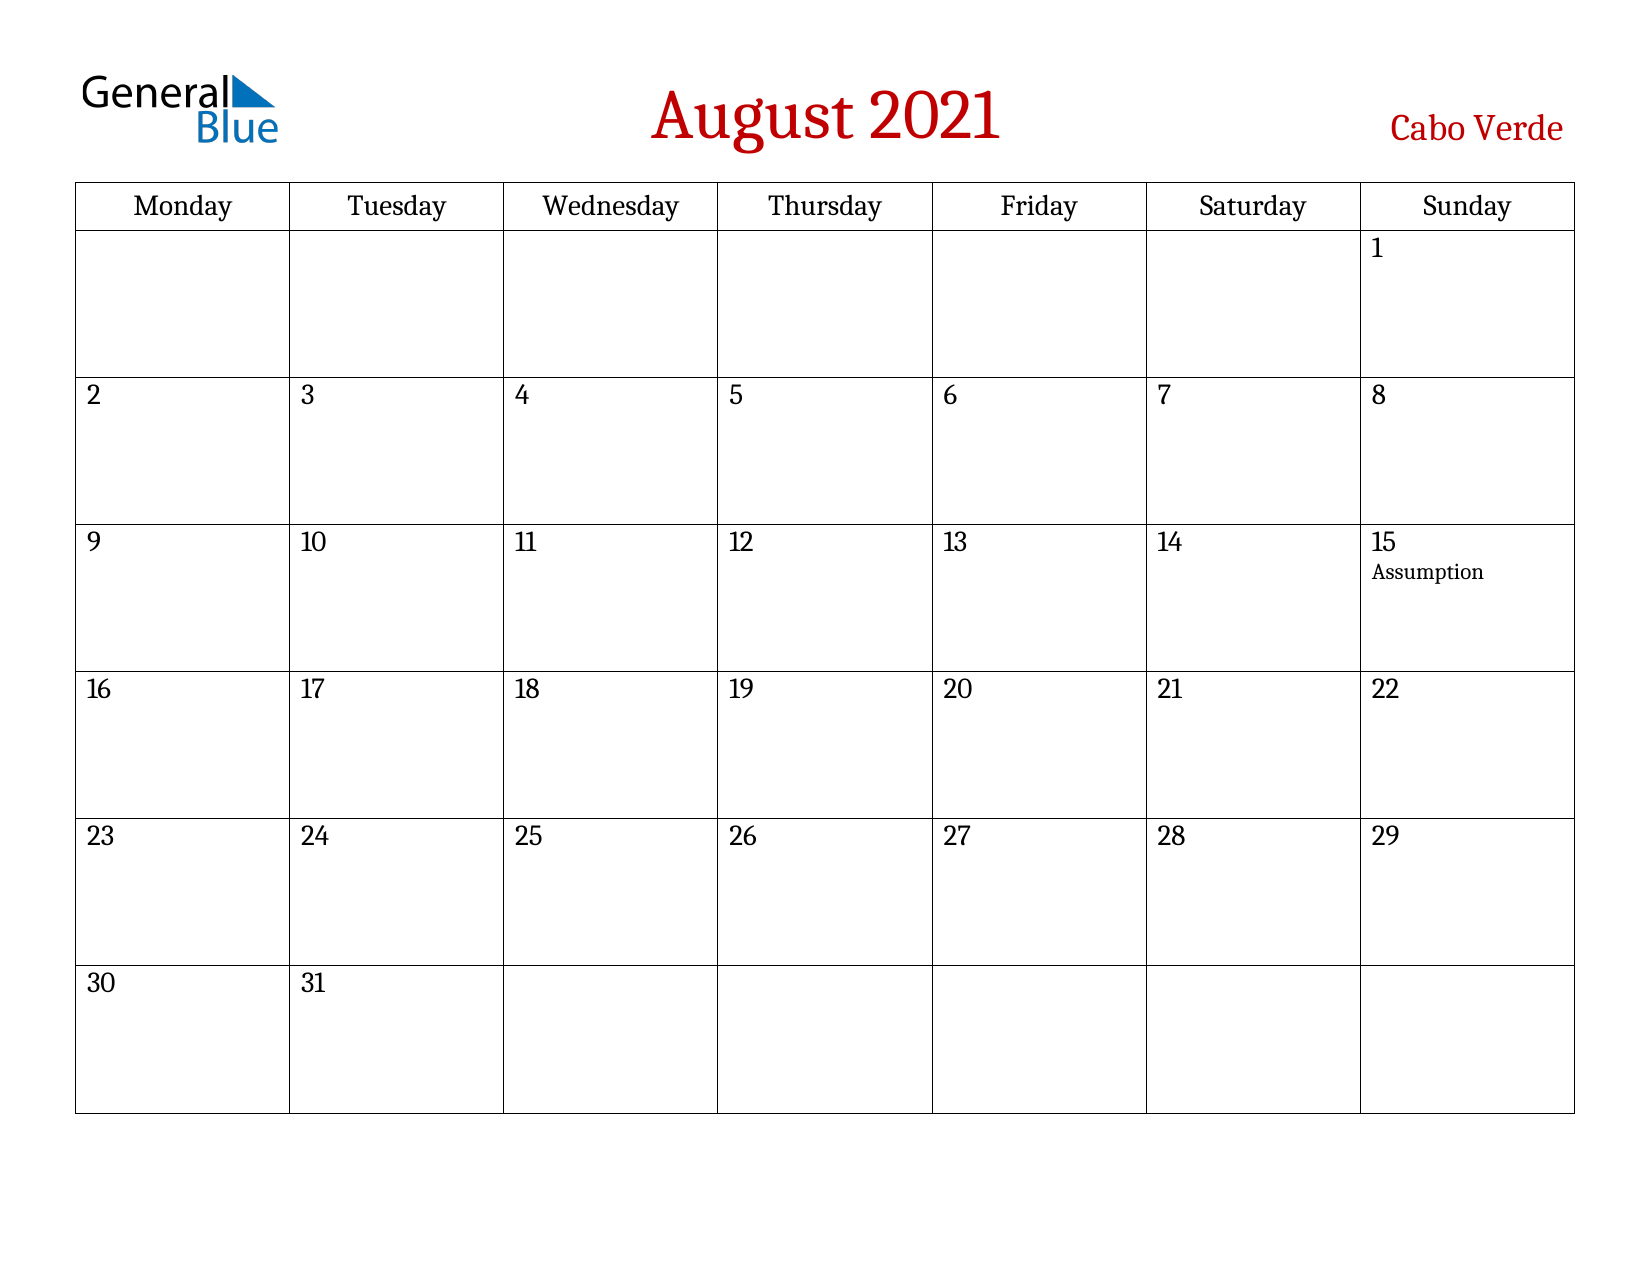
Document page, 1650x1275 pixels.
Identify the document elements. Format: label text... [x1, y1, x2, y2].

table_cell [1147, 265, 1360, 377]
table_cell 25 [504, 819, 717, 853]
table_cell [290, 265, 503, 377]
table_cell 4 [504, 378, 717, 412]
table_cell [718, 706, 932, 818]
table_cell Monday [76, 183, 289, 230]
picture [82, 75, 278, 143]
table_cell [76, 265, 289, 377]
table_cell Thursday [718, 183, 932, 230]
table_cell 13 [933, 525, 1146, 559]
table_cell [504, 412, 717, 524]
table_cell [933, 265, 1146, 377]
table_cell [76, 1000, 289, 1112]
table_header August 2021 [504, 75, 1146, 182]
table_cell [504, 265, 717, 377]
table_cell 9 [76, 525, 289, 559]
table_cell Saturday [1147, 183, 1360, 230]
table_cell 29 [1361, 819, 1574, 853]
table_cell Sunday [1361, 183, 1574, 230]
table_cell [76, 559, 289, 671]
table_cell 21 [1147, 672, 1360, 706]
table_cell [1147, 706, 1360, 818]
table_cell [1147, 412, 1360, 524]
table_cell [718, 966, 932, 1000]
table_cell [290, 706, 503, 818]
table_cell 19 [718, 672, 932, 706]
table_cell [718, 265, 932, 377]
table_cell [76, 853, 289, 965]
table_cell 3 [290, 378, 503, 412]
table_cell [504, 706, 717, 818]
table_cell [1147, 853, 1360, 965]
table_cell Assumption [1361, 559, 1574, 671]
table_cell 12 [718, 525, 932, 559]
table_cell [1361, 265, 1574, 377]
table_cell [718, 1000, 932, 1112]
table_cell [718, 559, 932, 671]
table_cell [1361, 1000, 1574, 1112]
table_cell [933, 231, 1146, 264]
table_cell 28 [1147, 819, 1360, 853]
table_cell [504, 966, 717, 1000]
table_cell [718, 231, 932, 264]
table_cell [933, 559, 1146, 671]
table_cell 24 [290, 819, 503, 853]
table_cell [1147, 559, 1360, 671]
table_cell [290, 231, 503, 264]
table_cell [76, 231, 289, 264]
table_cell 5 [718, 378, 932, 412]
table_cell Friday [933, 183, 1146, 230]
table_cell 16 [76, 672, 289, 706]
table_cell [290, 1000, 503, 1112]
table_cell Tuesday [290, 183, 503, 230]
table_cell [1361, 853, 1574, 965]
table_cell [504, 559, 717, 671]
table_cell 2 [76, 378, 289, 412]
table_cell [504, 231, 717, 264]
table_cell 1 [1361, 231, 1574, 264]
table_cell 6 [933, 378, 1146, 412]
table_cell [504, 1000, 717, 1112]
table_cell 23 [76, 819, 289, 853]
table_cell [933, 966, 1146, 1000]
table_cell [933, 853, 1146, 965]
table_cell 30 [76, 966, 289, 1000]
table_cell [933, 1000, 1146, 1112]
table_cell [1147, 231, 1360, 264]
table_cell 26 [718, 819, 932, 853]
table_cell [76, 706, 289, 818]
table_cell 27 [933, 819, 1146, 853]
table_cell 22 [1361, 672, 1574, 706]
table_cell [1361, 706, 1574, 818]
table_cell [933, 412, 1146, 524]
table_cell [1361, 412, 1574, 524]
table_cell [933, 706, 1146, 818]
table_header [76, 75, 503, 182]
table_cell 10 [290, 525, 503, 559]
table_cell 7 [1147, 378, 1360, 412]
table_cell [1147, 1000, 1360, 1112]
table_cell 18 [504, 672, 717, 706]
table_cell 14 [1147, 525, 1360, 559]
table_header Cabo Verde [1146, 75, 1574, 182]
table_cell [290, 853, 503, 965]
table_cell 8 [1361, 378, 1574, 412]
table_cell 15 [1361, 525, 1574, 559]
table_cell [76, 412, 289, 524]
table_cell 17 [290, 672, 503, 706]
table_cell [718, 853, 932, 965]
table_cell [718, 412, 932, 524]
table_cell 31 [290, 966, 503, 1000]
table_cell [504, 853, 717, 965]
table_cell 11 [504, 525, 717, 559]
table_cell [290, 559, 503, 671]
table_cell Wednesday [504, 183, 717, 230]
table_cell 20 [933, 672, 1146, 706]
table_cell [290, 412, 503, 524]
table_cell [1361, 966, 1574, 1000]
table_cell [1147, 966, 1360, 1000]
